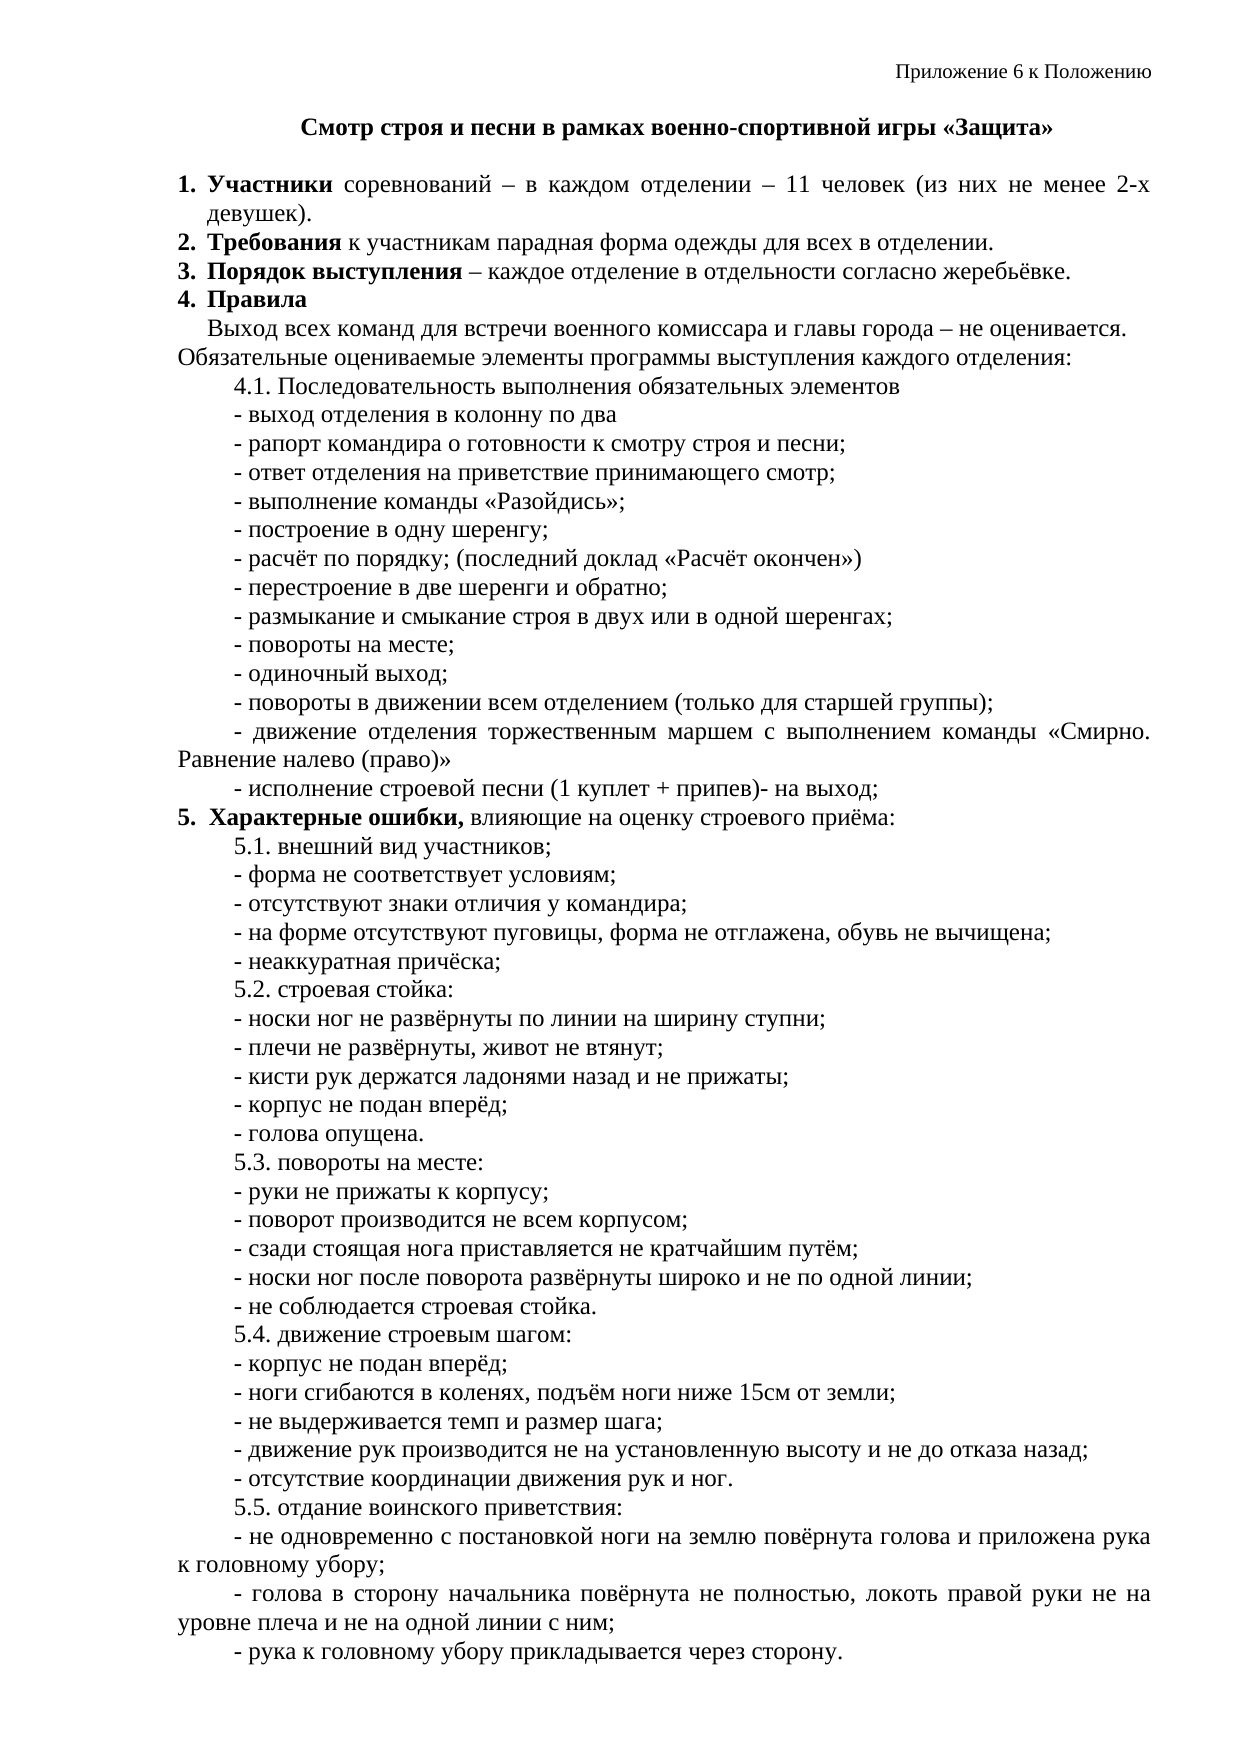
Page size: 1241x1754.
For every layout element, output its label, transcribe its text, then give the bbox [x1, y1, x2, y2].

text - форма не соответствует условиям; [177, 859, 1152, 888]
text - сзади стоящая нога приставляется не кратчайшим путём; [177, 1233, 1152, 1262]
text 5.3. повороты на месте: [177, 1147, 1152, 1176]
text - рапорт командира о готовности к смотру строя и песни; [177, 428, 1152, 457]
text - одиночный выход; [177, 658, 1152, 687]
text - не соблюдается строевая стойка. [177, 1291, 1152, 1319]
text - ответ отделения на приветствие принимающего смотр; [177, 457, 1152, 486]
text 5. Характерные ошибки, влияющие на оценку строевого приёма: [177, 802, 1152, 831]
text - перестроение в две шеренги и обратно; [177, 572, 1152, 601]
text 5.5. отдание воинского приветствия: [177, 1492, 1152, 1521]
text - отсутствие координации движения рук и ног. [177, 1463, 1152, 1492]
text Смотр строя и песни в рамках военно-спортивной игры «Защита» [177, 112, 1152, 141]
text - движение рук производится не на установленную высоту и не до отказа назад; [177, 1434, 1152, 1463]
text - выход отделения в колонну по два [177, 399, 1152, 428]
list Порядок выступления – каждое отделение в отдельности согласно жеребьёвке. [177, 256, 1152, 284]
text Обязательные оцениваемые элементы программы выступления каждого отделения: [177, 342, 1152, 371]
text - носки ног после поворота развёрнуты широко и не по одной линии; [177, 1262, 1152, 1291]
text - расчёт по порядку; (последний доклад «Расчёт окончен») [177, 543, 1152, 572]
text - повороты на месте; [177, 629, 1152, 658]
text 5.1. внешний вид участников; [177, 831, 1152, 859]
text - поворот производится не всем корпусом; [177, 1204, 1152, 1233]
text - носки ног не развёрнуты по линии на ширину ступни; [177, 1003, 1152, 1032]
text - на форме отсутствуют пуговицы, форма не отглажена, обувь не вычищена; [177, 917, 1152, 946]
text 5.2. строевая стойка: [177, 974, 1152, 1003]
text - не выдерживается темп и размер шага; [177, 1406, 1152, 1434]
text Приложение 6 к Положению [177, 59, 1152, 83]
text Выход всех команд для встречи военного комиссара и главы города – не оценивается. [177, 313, 1152, 342]
list Участники соревнований – в каждом отделении – 11 человек (из них не менее 2-х девушек). [177, 169, 1152, 227]
list Правила [177, 284, 1152, 313]
text - повороты в движении всем отделением (только для старшей группы); [177, 687, 1152, 716]
text - рука к головному убору прикладывается через сторону. [177, 1636, 1152, 1664]
text - корпус не подан вперёд; [177, 1348, 1152, 1377]
text - отсутствуют знаки отличия у командира; [177, 888, 1152, 917]
text - корпус не подан вперёд; [177, 1089, 1152, 1118]
text - голова опущена. [177, 1118, 1152, 1147]
list Требования к участникам парадная форма одежды для всех в отделении. [177, 227, 1152, 256]
text - построение в одну шеренгу; [177, 514, 1152, 543]
text - кисти рук держатся ладонями назад и не прижаты; [177, 1061, 1152, 1089]
text - неаккуратная причёска; [177, 946, 1152, 974]
text - исполнение строевой песни (1 куплет + припев)- на выход; [177, 773, 1152, 802]
text - плечи не развёрнуты, живот не втянут; [177, 1032, 1152, 1061]
text - голова в сторону начальника повёрнута не полностью, локоть правой руки не на уровне плеча и не на одной линии с ним; [177, 1578, 1152, 1636]
text - движение отделения торжественным маршем с выполнением команды «Смирно. Равнение налево (право)» [177, 716, 1152, 773]
text - размыкание и смыкание строя в двух или в одной шеренгах; [177, 601, 1152, 629]
text - руки не прижаты к корпусу; [177, 1176, 1152, 1204]
text - выполнение команды «Разойдись»; [177, 486, 1152, 514]
text 4.1. Последовательность выполнения обязательных элементов [177, 371, 1152, 399]
text - не одновременно с постановкой ноги на землю повёрнута голова и приложена рука к головному убору; [177, 1521, 1152, 1578]
text 5.4. движение строевым шагом: [177, 1319, 1152, 1348]
text - ноги сгибаются в коленях, подъём ноги ниже 15см от земли; [177, 1377, 1152, 1406]
